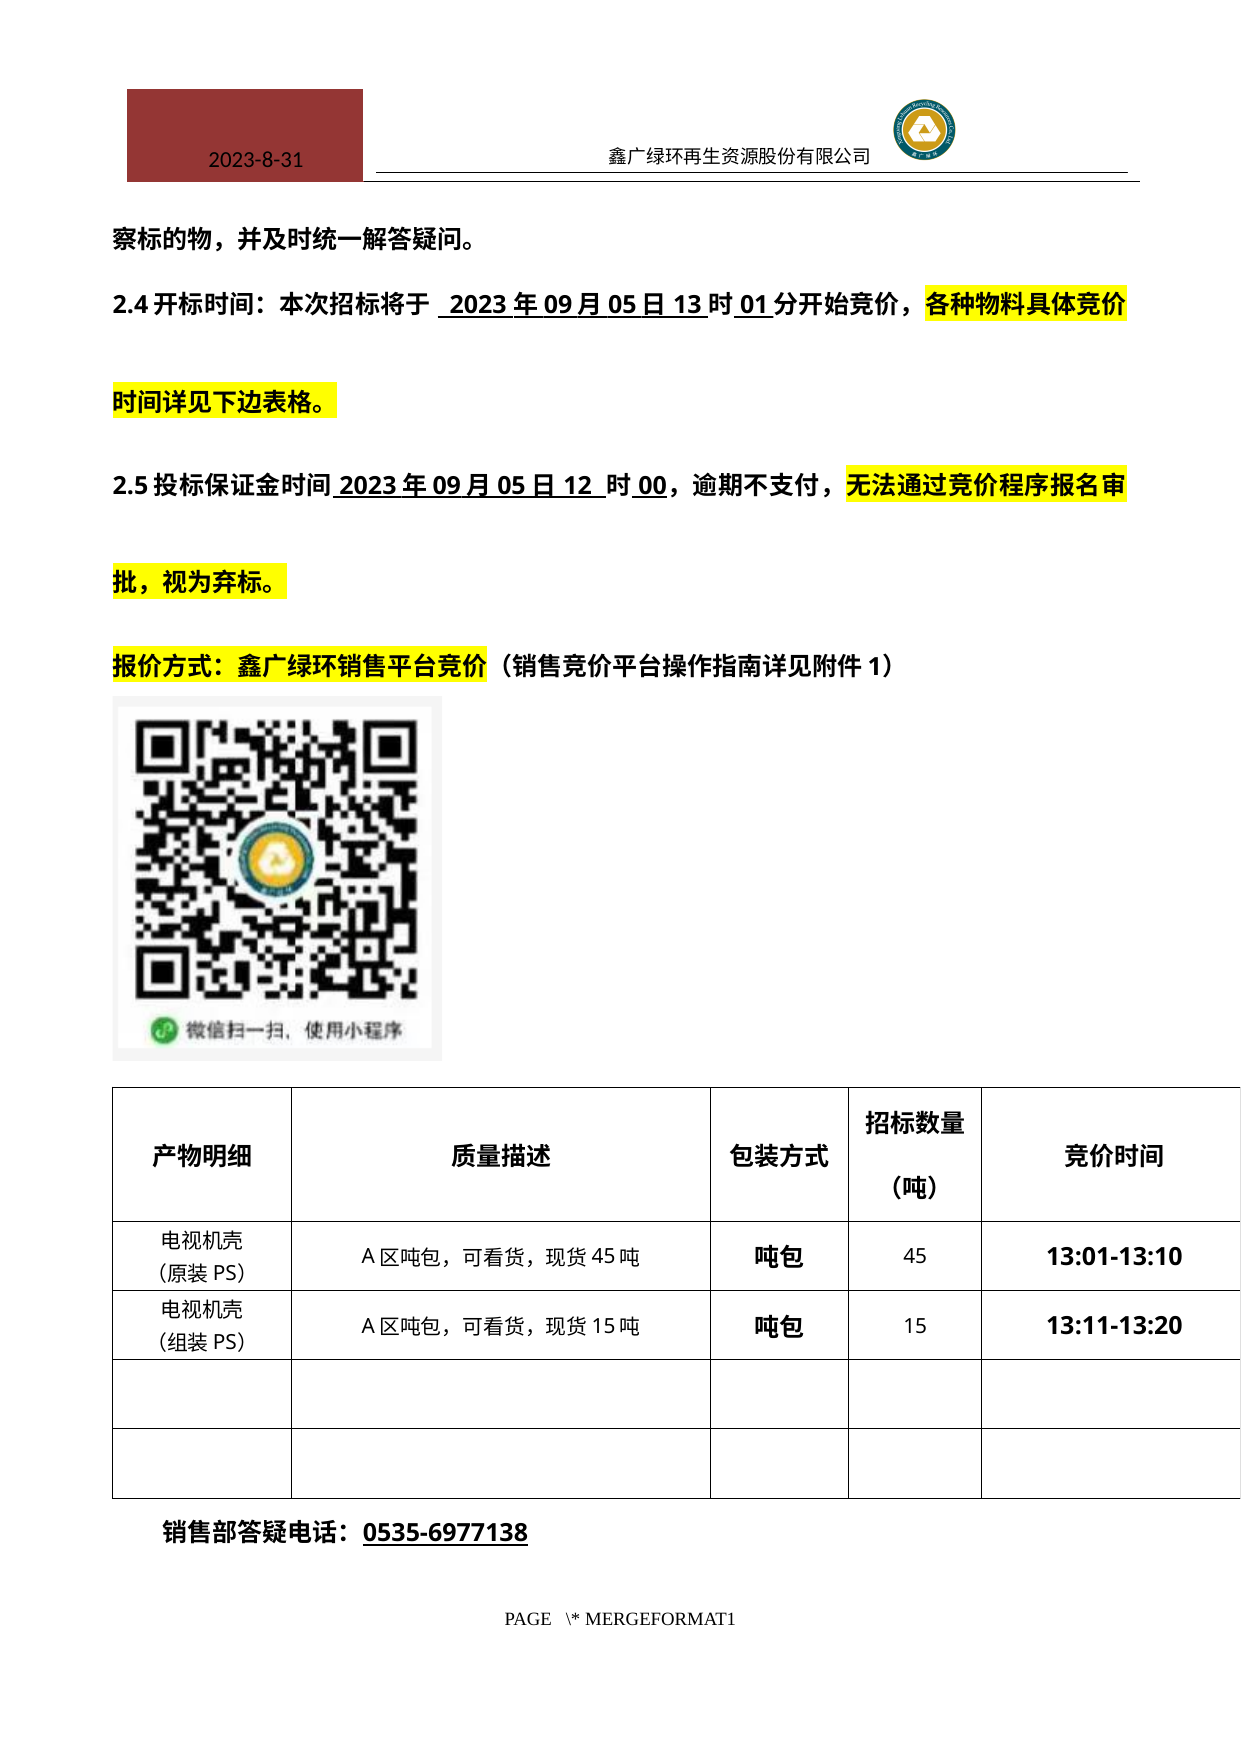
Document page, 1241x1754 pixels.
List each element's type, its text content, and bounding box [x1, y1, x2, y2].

table_header 质量描述 [292, 1088, 710, 1221]
table_cell 吨包 [711, 1291, 848, 1359]
table_cell 13:11-13:20 [982, 1291, 1240, 1359]
table_header 产物明细 [113, 1088, 291, 1221]
table_cell [113, 1360, 291, 1428]
text 销售部答疑电话：0535-6977138 [112, 1499, 1128, 1563]
table_cell [113, 1429, 291, 1497]
table_cell [849, 1429, 981, 1497]
table_cell [711, 1429, 848, 1497]
text 2.3 组织勘察标的物：销售部将定于 2023 年09月04日 17:00 之前专人负责带领投标方勘察标的物，并及时统一解答疑问。 [112, 205, 1128, 270]
table_cell [982, 1429, 1240, 1497]
picture [112, 696, 443, 1061]
text 报价方式：鑫广绿环销售平台竞价（销售竞价平台操作指南详见附件1） [112, 632, 1128, 697]
table_cell [292, 1429, 710, 1497]
text 2.4开标时间：本次招标将于 2023 年09月05日 13 时 01分开始竞价，各种物料具体竞价时间详见下边表格。 [112, 270, 1128, 433]
text 2.5投标保证金时间 2023年09月05日 12 时 00，逾期不支付，无法通过竞价程序报名审批，视为弃标。 [112, 451, 1128, 613]
table_cell 13:01-13:10 [982, 1222, 1240, 1290]
table_header 包装方式 [711, 1088, 848, 1221]
table_cell [711, 1360, 848, 1428]
table_cell 15 [849, 1291, 981, 1359]
table_cell 吨包 [711, 1222, 848, 1290]
table_cell A区吨包，可看货，现货15吨 [292, 1291, 710, 1359]
table_cell 45 [849, 1222, 981, 1290]
table_cell [982, 1360, 1240, 1428]
table_cell A区吨包，可看货，现货45吨 [292, 1222, 710, 1290]
table_header 招标数量 （吨） [849, 1088, 981, 1221]
table_cell 电视机壳 （原装PS） [113, 1222, 291, 1290]
picture [892, 96, 959, 164]
table_cell 电视机壳 （组装PS） [113, 1291, 291, 1359]
table_cell [849, 1360, 981, 1428]
table_header 竞价时间 [982, 1088, 1240, 1221]
table_cell [292, 1360, 710, 1428]
